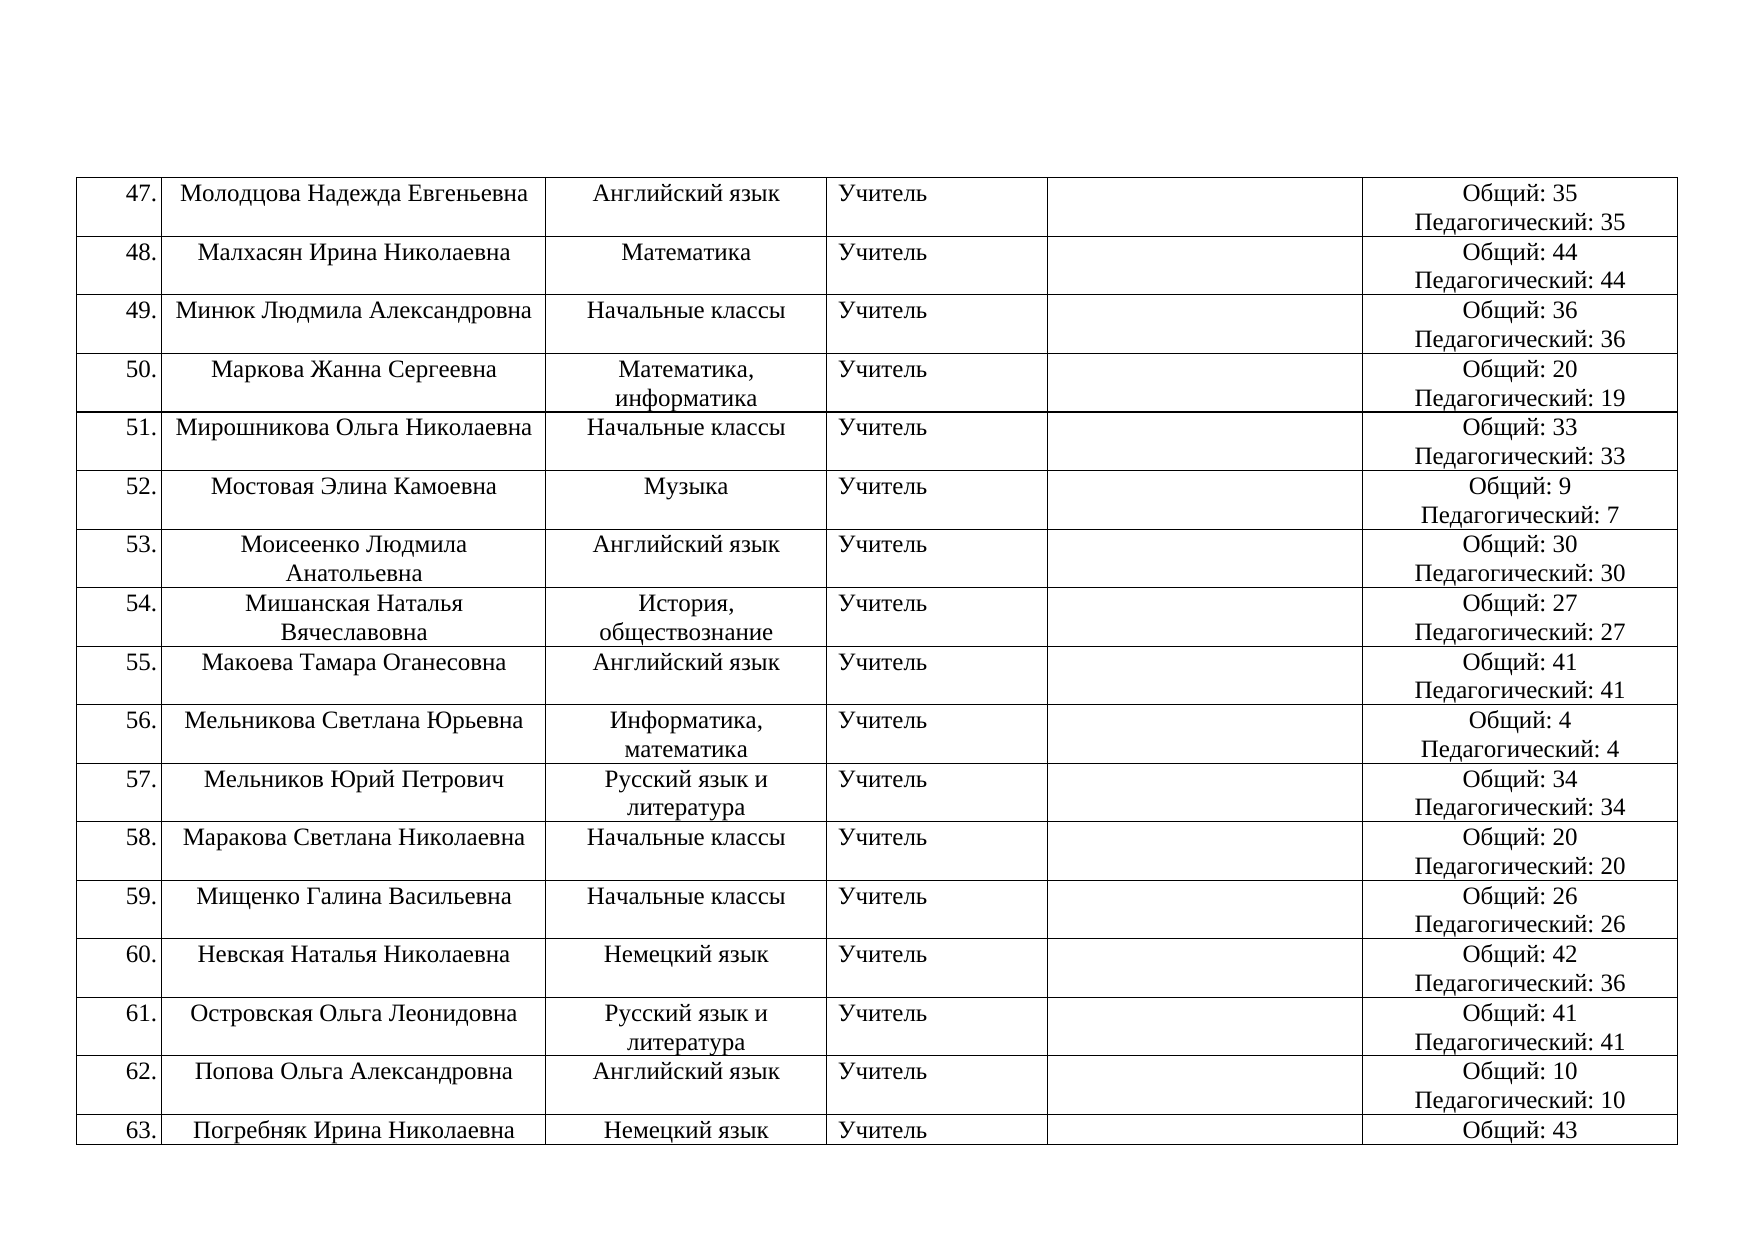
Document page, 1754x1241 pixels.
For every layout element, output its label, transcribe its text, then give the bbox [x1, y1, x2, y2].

table_cell Учитель [827, 647, 1047, 704]
table_cell [77, 822, 161, 880]
table_cell Музыка [546, 471, 826, 528]
table_cell Английский язык [546, 1056, 826, 1114]
table_cell [1048, 647, 1362, 704]
table_cell Мишанская Наталья Вячеславовна [162, 588, 545, 646]
table_cell [77, 939, 161, 997]
table_cell [77, 237, 161, 294]
table_cell [77, 764, 161, 821]
table_cell Общий: 42 Педагогический: 36 [1363, 939, 1677, 997]
table_cell [1048, 588, 1362, 646]
table_cell Общий: 30 Педагогический: 30 [1363, 530, 1677, 587]
table_cell Учитель [827, 822, 1047, 880]
table_cell [1048, 295, 1362, 353]
table_cell Общий: 27 Педагогический: 27 [1363, 588, 1677, 646]
table_cell Общий: 33 Педагогический: 33 [1363, 413, 1677, 470]
table_cell Учитель [827, 1056, 1047, 1114]
table_cell История, обществознание [546, 588, 826, 646]
table_cell Математика, информатика [546, 354, 826, 411]
table_cell Невская Наталья Николаевна [162, 939, 545, 997]
table_cell Учитель [827, 705, 1047, 763]
table_cell [77, 178, 161, 236]
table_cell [162, 1115, 545, 1144]
table_cell Маркова Жанна Сергеевна [162, 354, 545, 411]
table_cell Учитель [827, 939, 1047, 997]
table_cell Попова Ольга Александровна [162, 1056, 545, 1114]
table_cell Учитель [827, 588, 1047, 646]
table_cell [77, 295, 161, 353]
table_cell [77, 998, 161, 1055]
table_cell Общий: 9 Педагогический: 7 [1363, 471, 1677, 528]
table_cell Учитель [827, 1115, 1047, 1144]
table_cell Маракова Светлана Николаевна [162, 822, 545, 880]
table_cell Общий: 41 Педагогический: 41 [1363, 647, 1677, 704]
table_cell Мирошникова Ольга Николаевна [162, 413, 545, 470]
table_cell Учитель [827, 354, 1047, 411]
table_cell [77, 530, 161, 587]
table_cell Мищенко Галина Васильевна [162, 881, 545, 938]
table_cell Информатика, математика [546, 705, 826, 763]
table_cell Математика [546, 237, 826, 294]
table_cell Общий: 35 Педагогический: 35 [1363, 178, 1677, 236]
table_cell Общий: 20 Педагогический: 20 [1363, 822, 1677, 880]
table_cell [1048, 705, 1362, 763]
table_cell Моисеенко Людмила Анатольевна [162, 530, 545, 587]
table_cell Учитель [827, 764, 1047, 821]
table_cell Русский язык и литература [546, 764, 826, 821]
table_cell Учитель [827, 530, 1047, 587]
table_cell [77, 1056, 161, 1114]
table_cell Общий: 41 Педагогический: 41 [1363, 998, 1677, 1055]
table_cell Минюк Людмила Александровна [162, 295, 545, 353]
table_cell Молодцова Надежда Евгеньевна [162, 178, 545, 236]
table_cell [77, 471, 161, 528]
table_cell [1048, 237, 1362, 294]
table_cell [77, 705, 161, 763]
table_cell [1048, 881, 1362, 938]
table_cell Английский язык [546, 530, 826, 587]
table_cell Учитель [827, 471, 1047, 528]
table_cell Островская Ольга Леонидовна [162, 998, 545, 1055]
table_cell Мельников Юрий Петрович [162, 764, 545, 821]
table_cell Мостовая Элина Камоевна [162, 471, 545, 528]
table_cell [77, 354, 161, 411]
table_cell Общий: 10 Педагогический: 10 [1363, 1056, 1677, 1114]
table_cell [1048, 1115, 1362, 1144]
table_cell Учитель [827, 237, 1047, 294]
table_cell [1048, 822, 1362, 880]
table_cell Общий: 44 Педагогический: 44 [1363, 237, 1677, 294]
table_cell [1048, 1056, 1362, 1114]
table_cell [77, 588, 161, 646]
table_cell Учитель [827, 295, 1047, 353]
table_cell Учитель [827, 178, 1047, 236]
table_cell Общий: 26 Педагогический: 26 [1363, 881, 1677, 938]
table_cell Учитель [827, 413, 1047, 470]
table_cell Общий: 36 Педагогический: 36 [1363, 295, 1677, 353]
table_cell Начальные классы [546, 413, 826, 470]
table_cell Немецкий язык [546, 1115, 826, 1144]
table_cell Начальные классы [546, 822, 826, 880]
table_cell [77, 647, 161, 704]
table_cell [1048, 764, 1362, 821]
table_cell [1048, 530, 1362, 587]
table_cell [1048, 354, 1362, 411]
table_cell [77, 413, 161, 470]
table_cell Начальные классы [546, 295, 826, 353]
table_cell Малхасян Ирина Николаевна [162, 237, 545, 294]
table_cell Мельникова Светлана Юрьевна [162, 705, 545, 763]
table_cell Английский язык [546, 178, 826, 236]
table_cell [1048, 471, 1362, 528]
table_cell Немецкий язык [546, 939, 826, 997]
table_cell Учитель [827, 881, 1047, 938]
table_cell Общий: 34 Педагогический: 34 [1363, 764, 1677, 821]
table_cell Общий: 20 Педагогический: 19 [1363, 354, 1677, 411]
table_cell Английский язык [546, 647, 826, 704]
table_cell Русский язык и литература [546, 998, 826, 1055]
table_cell [1048, 413, 1362, 470]
table_cell [1048, 998, 1362, 1055]
table_cell [77, 1115, 161, 1144]
table_cell [1048, 939, 1362, 997]
table_cell Макоева Тамара Оганесовна [162, 647, 545, 704]
table_cell Общий: 4 Педагогический: 4 [1363, 705, 1677, 763]
table_cell Учитель [827, 998, 1047, 1055]
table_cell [1363, 1115, 1677, 1144]
table_cell [77, 881, 161, 938]
table_cell [1048, 178, 1362, 236]
table_cell Начальные классы [546, 881, 826, 938]
